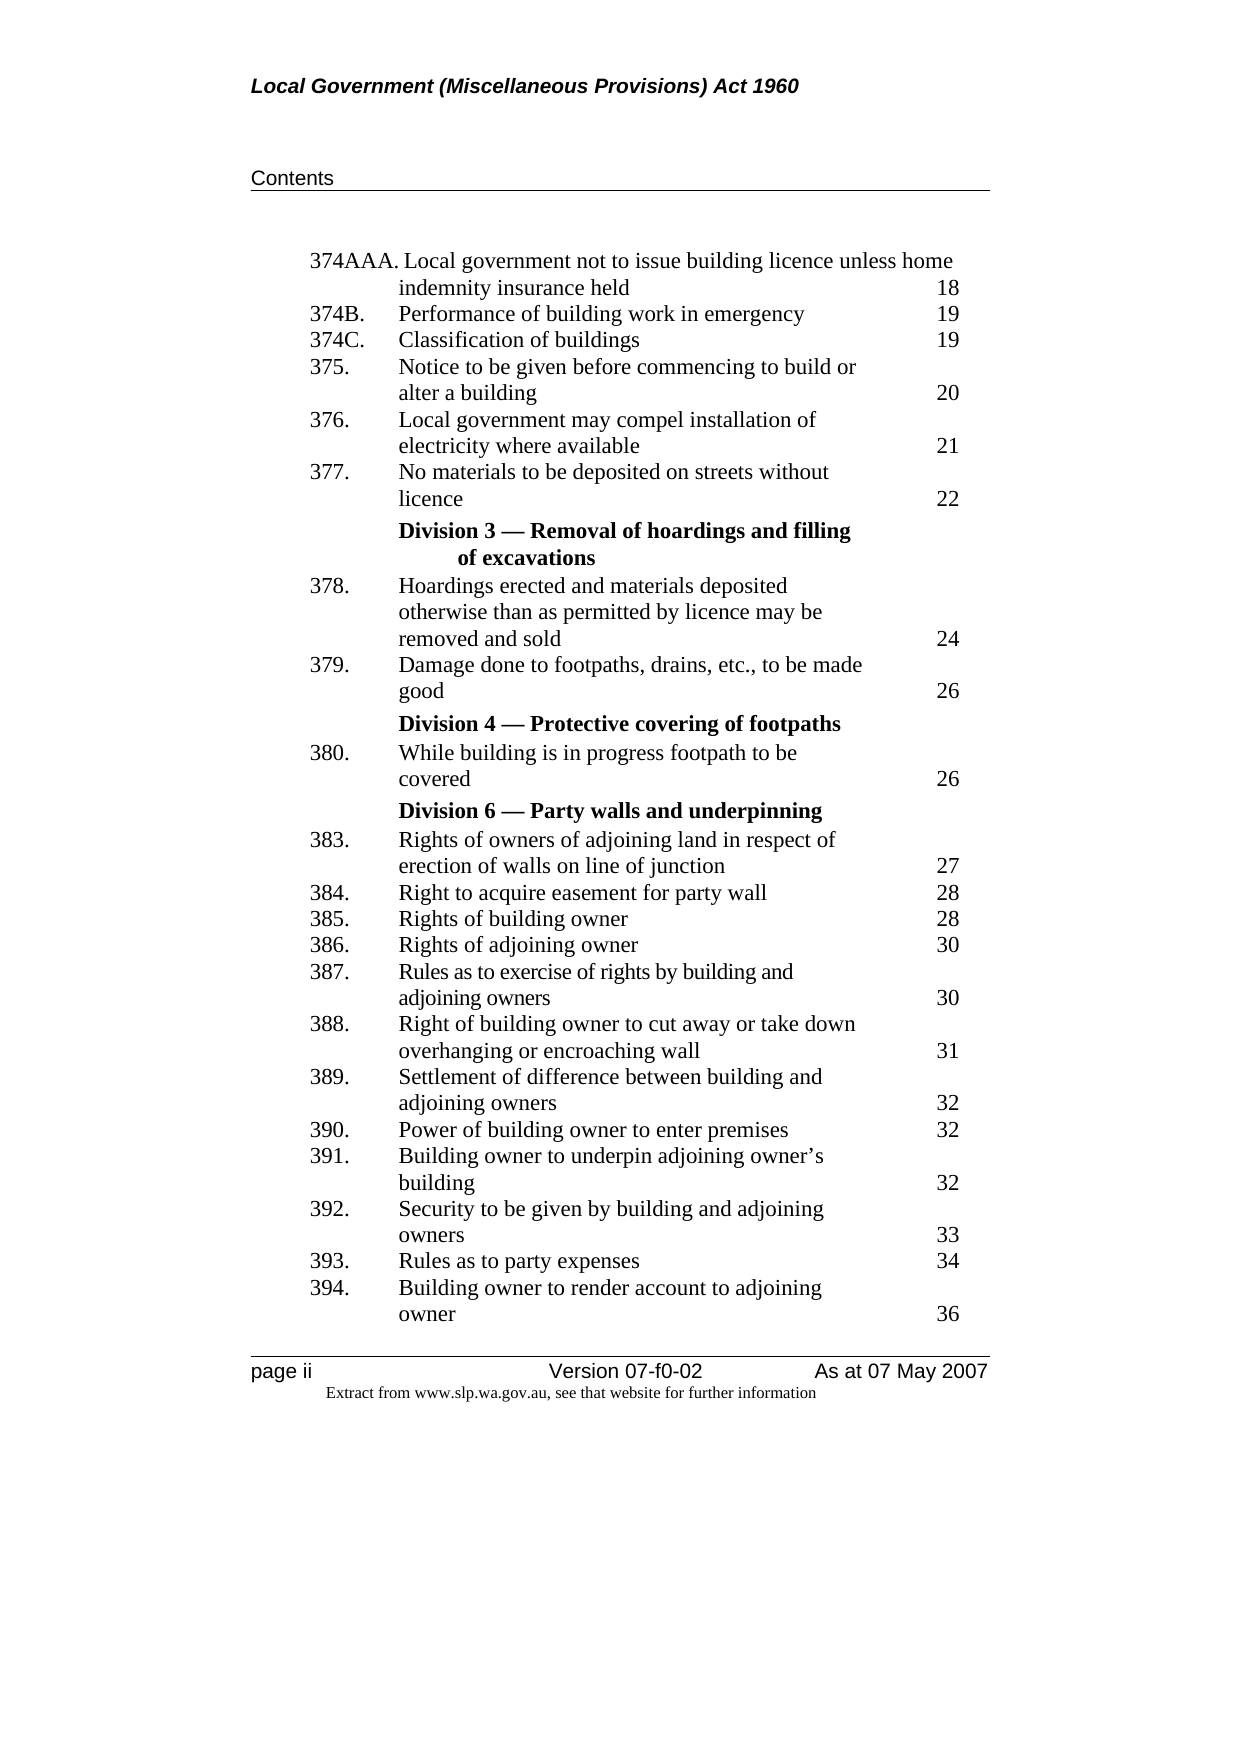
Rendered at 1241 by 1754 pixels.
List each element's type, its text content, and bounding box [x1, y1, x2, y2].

text 385. Rights of building owner 28 [309, 905, 872, 931]
text 380. While building is in progress footpath to be covered 26 [309, 738, 872, 791]
text 387. Rules as to exercise of rights by building and adjoining owners 30 [309, 958, 872, 1010]
text 374AAA. Local government not to issue building licence unless home indemnity insurance held 18 [309, 247, 872, 300]
text 375. Notice to be given before commencing to build or alter a building 20 [309, 353, 872, 406]
text 389. Settlement of difference between building and adjoining owners 32 [309, 1063, 872, 1116]
text 379. Damage done to footpaths, drains, etc., to be made good 26 [309, 651, 872, 704]
text 383. Rights of owners of adjoining land in respect of erection of walls on line of junction 27 [309, 826, 872, 879]
text 392. Security to be given by building and adjoining owners 33 [309, 1195, 872, 1248]
text 378. Hoardings erected and materials deposited otherwise than as permitted by licence may be removed and sold 24 [309, 572, 872, 651]
text 390. Power of building owner to enter premises 32 [309, 1116, 872, 1142]
text 394. Building owner to render account to adjoining owner 36 [309, 1274, 872, 1327]
text 377. No materials to be deposited on streets without licence 22 [309, 458, 872, 511]
text 388. Right of building owner to cut away or take down overhanging or encroaching wall 31 [309, 1010, 872, 1063]
text Division 6 — Party walls and underpinning [398, 797, 872, 824]
text 376. Local government may compel installation of electricity where available 21 [309, 406, 872, 458]
text 384. Right to acquire easement for party wall 28 [309, 879, 872, 905]
text 391. Building owner to underpin adjoining owner’s building 32 [309, 1142, 872, 1195]
text 374B. Performance of building work in emergency 19 [309, 300, 872, 327]
text 374C. Classification of buildings 19 [309, 327, 872, 353]
text 393. Rules as to party expenses 34 [309, 1248, 872, 1274]
text 386. Rights of adjoining owner 30 [309, 931, 872, 958]
text Division 4 — Protective covering of footpaths [398, 710, 872, 736]
text Division 3 — Removal of hoardings and filling of excavations [398, 517, 872, 570]
